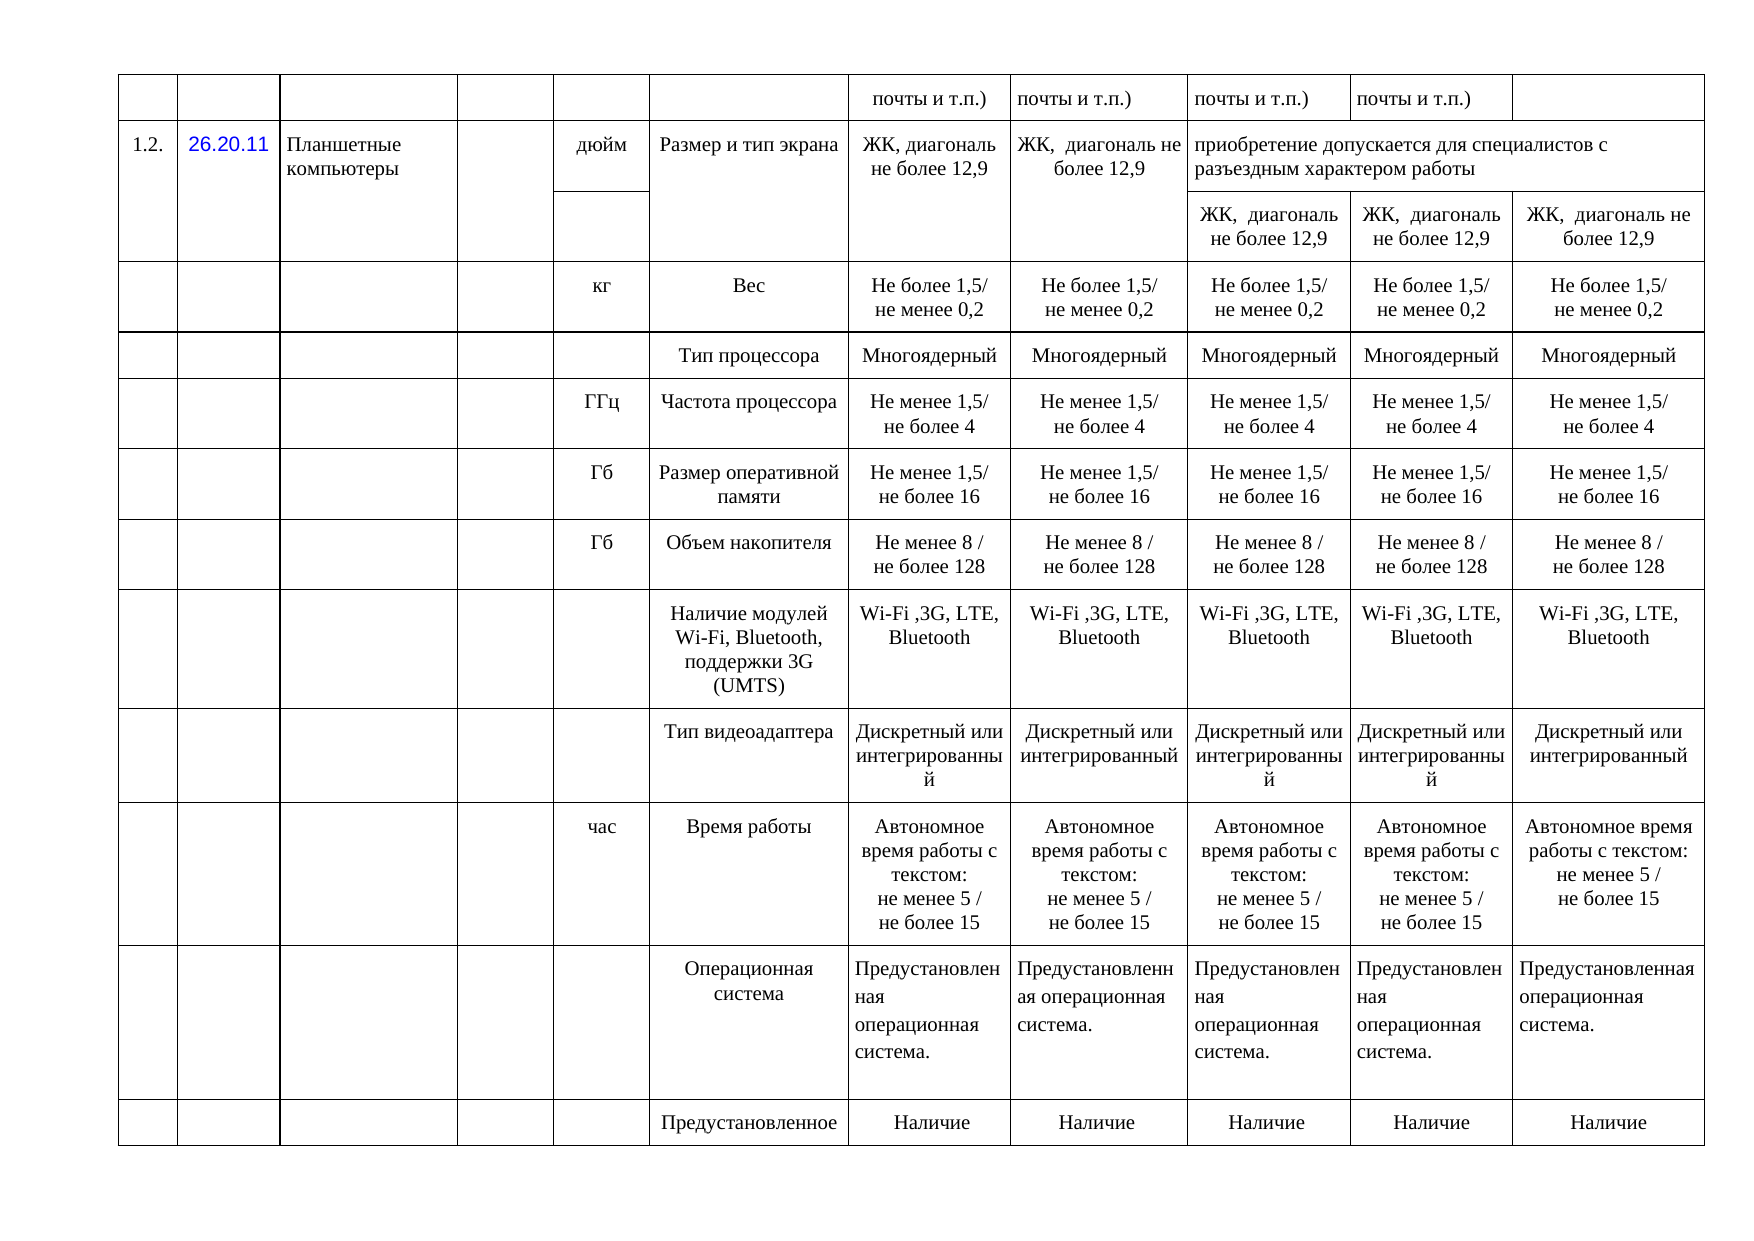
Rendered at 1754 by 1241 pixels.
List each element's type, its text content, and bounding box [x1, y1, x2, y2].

table_cell Предустановленная операционная система. [849, 946, 1010, 1098]
table_cell [119, 1100, 177, 1145]
table_cell Wi-Fi ,3G, LTE, Bluetooth [1011, 590, 1187, 708]
table_cell [119, 709, 177, 802]
table_cell Гб [554, 449, 649, 519]
table_cell Не более 1,5/ не менее 0,2 [1351, 262, 1512, 331]
table_cell Дискретный или интегрированный [849, 709, 1010, 802]
table_cell Вес [650, 262, 848, 331]
table_cell [119, 590, 177, 708]
table_cell [554, 590, 649, 708]
table_cell Время работы [650, 803, 848, 945]
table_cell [1188, 75, 1350, 120]
table_cell Не менее 1,5/ не более 16 [1513, 449, 1704, 519]
table_cell ГГц [554, 379, 649, 448]
table_cell Планшетные компьютеры [281, 121, 457, 261]
table_cell [458, 590, 553, 708]
table_cell ЖК, диагональ не более 12,9 [849, 121, 1010, 261]
table_cell Дискретный или интегрированный [1351, 709, 1512, 802]
table_cell [281, 520, 457, 589]
table_cell [119, 333, 177, 378]
table_cell Размер и тип экрана [650, 121, 848, 261]
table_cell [1351, 75, 1512, 120]
table_cell Объем накопителя [650, 520, 848, 589]
table_cell Наличие [849, 1100, 1010, 1145]
table_cell [458, 520, 553, 589]
table_cell Не более 1,5/ не менее 0,2 [849, 262, 1010, 331]
table_cell [178, 946, 279, 1098]
table_cell Не менее 1,5/ не более 16 [1011, 449, 1187, 519]
table_cell Многоядерный [849, 333, 1010, 378]
table_cell [554, 709, 649, 802]
table_cell Дискретный или интегрированный [1513, 709, 1704, 802]
table_cell Wi-Fi ,3G, LTE, Bluetooth [1351, 590, 1512, 708]
table_cell Не более 1,5/ не менее 0,2 [1011, 262, 1187, 331]
table_cell приобретение допускается для специалистов с разъездным характером работы [1188, 121, 1704, 191]
table_cell ЖК, диагональ не более 12,9 [1011, 121, 1187, 261]
table_cell Многоядерный [1188, 333, 1350, 378]
table_cell [554, 75, 649, 120]
table_cell ЖК, диагональ не более 12,9 [1188, 192, 1350, 261]
table_cell Wi-Fi ,3G, LTE, Bluetooth [1188, 590, 1350, 708]
table_cell Не менее 1,5/ не более 4 [1351, 379, 1512, 448]
table_cell [178, 1100, 279, 1145]
table_cell [458, 379, 553, 448]
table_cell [849, 75, 1010, 120]
table_cell [554, 1100, 649, 1145]
table_cell Не менее 8 / не более 128 [1188, 520, 1350, 589]
table_cell час [554, 803, 649, 945]
table_cell ЖК, диагональ не более 12,9 [1513, 192, 1704, 261]
table_cell ЖК, диагональ не более 12,9 [1351, 192, 1512, 261]
table_cell Наличие [1188, 1100, 1350, 1145]
table_cell Наличие [1513, 1100, 1704, 1145]
table_cell Предустановленная операционная система. [1188, 946, 1350, 1098]
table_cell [1513, 75, 1704, 120]
table_cell [178, 709, 279, 802]
table_cell Автономное время работы с текстом: не менее 5 / не более 15 [1513, 803, 1704, 945]
table_cell Wi-Fi ,3G, LTE, Bluetooth [849, 590, 1010, 708]
table_cell [458, 262, 553, 331]
table_cell [554, 333, 649, 378]
table_cell Тип процессора [650, 333, 848, 378]
table_cell Не менее 8 / не более 128 [849, 520, 1010, 589]
table_cell Наличие [1011, 1100, 1187, 1145]
table_cell Размер оперативной памяти [650, 449, 848, 519]
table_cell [1011, 75, 1187, 120]
table_cell Не менее 1,5/ не более 4 [1011, 379, 1187, 448]
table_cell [650, 75, 848, 120]
table_cell 1.2. [119, 121, 177, 261]
table_cell Операционная система [650, 946, 848, 1098]
table_cell [458, 803, 553, 945]
table_cell [119, 449, 177, 519]
table_cell Wi-Fi ,3G, LTE, Bluetooth [1513, 590, 1704, 708]
table_cell [178, 333, 279, 378]
table_cell Автономное время работы с текстом: не менее 5 / не более 15 [1011, 803, 1187, 945]
table_cell Многоядерный [1011, 333, 1187, 378]
table_cell [119, 379, 177, 448]
table_cell Не менее 8 / не более 128 [1011, 520, 1187, 589]
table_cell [650, 1100, 848, 1145]
table_cell [281, 333, 457, 378]
table_cell [554, 946, 649, 1098]
table_cell Дискретный или интегрированный [1011, 709, 1187, 802]
table_cell [178, 520, 279, 589]
table_cell Не менее 1,5/ не более 16 [1188, 449, 1350, 519]
table_cell Наличие [1351, 1100, 1512, 1145]
table_cell [281, 946, 457, 1098]
table_cell Не более 1,5/ не менее 0,2 [1513, 262, 1704, 331]
table_cell 26.20.11 [178, 121, 279, 261]
table_cell [178, 262, 279, 331]
table_cell [458, 121, 553, 261]
table_cell [281, 709, 457, 802]
table_cell [281, 379, 457, 448]
table_cell [458, 75, 553, 120]
table_cell [458, 946, 553, 1098]
table_cell Многоядерный [1513, 333, 1704, 378]
table_cell [458, 333, 553, 378]
table_cell Не менее 1,5/ не более 4 [1513, 379, 1704, 448]
table_cell [281, 75, 457, 120]
table_cell Автономное время работы с текстом: не менее 5 / не более 15 [1188, 803, 1350, 945]
table_cell Многоядерный [1351, 333, 1512, 378]
table_cell [119, 803, 177, 945]
table_cell Автономное время работы с текстом: не менее 5 / не более 15 [1351, 803, 1512, 945]
table_cell [119, 946, 177, 1098]
table_cell [281, 803, 457, 945]
table_cell [458, 449, 553, 519]
table_cell Автономное время работы с текстом: не менее 5 / не более 15 [849, 803, 1010, 945]
table_cell Предустановленная операционная система. [1513, 946, 1704, 1098]
table_cell [281, 449, 457, 519]
table_cell [178, 590, 279, 708]
table_cell [281, 1100, 457, 1145]
table_cell Предустановленная операционная система. [1011, 946, 1187, 1098]
table_cell [281, 590, 457, 708]
table_cell [554, 192, 649, 261]
table_cell [119, 262, 177, 331]
table_cell дюйм [554, 121, 649, 191]
table_cell Не более 1,5/ не менее 0,2 [1188, 262, 1350, 331]
table_cell Наличие модулей Wi-Fi, Bluetooth, поддержки 3G (UMTS) [650, 590, 848, 708]
table_cell [281, 262, 457, 331]
table_cell [119, 520, 177, 589]
table_cell [458, 709, 553, 802]
table_cell Тип видеоадаптера [650, 709, 848, 802]
table_cell Гб [554, 520, 649, 589]
table_cell [178, 803, 279, 945]
table_cell Не менее 8 / не более 128 [1513, 520, 1704, 589]
table_cell [178, 379, 279, 448]
table_cell [119, 75, 177, 120]
table_cell Не менее 1,5/ не более 16 [849, 449, 1010, 519]
table_cell Не менее 8 / не более 128 [1351, 520, 1512, 589]
table_cell Предустановленная операционная система. [1351, 946, 1512, 1098]
table_cell Частота процессора [650, 379, 848, 448]
table_cell Дискретный или интегрированный [1188, 709, 1350, 802]
table_cell [458, 1100, 553, 1145]
table_cell Не менее 1,5/ не более 4 [849, 379, 1010, 448]
table_cell [178, 75, 279, 120]
table_cell [178, 449, 279, 519]
table_cell кг [554, 262, 649, 331]
table_cell Не менее 1,5/ не более 16 [1351, 449, 1512, 519]
table_cell Не менее 1,5/ не более 4 [1188, 379, 1350, 448]
